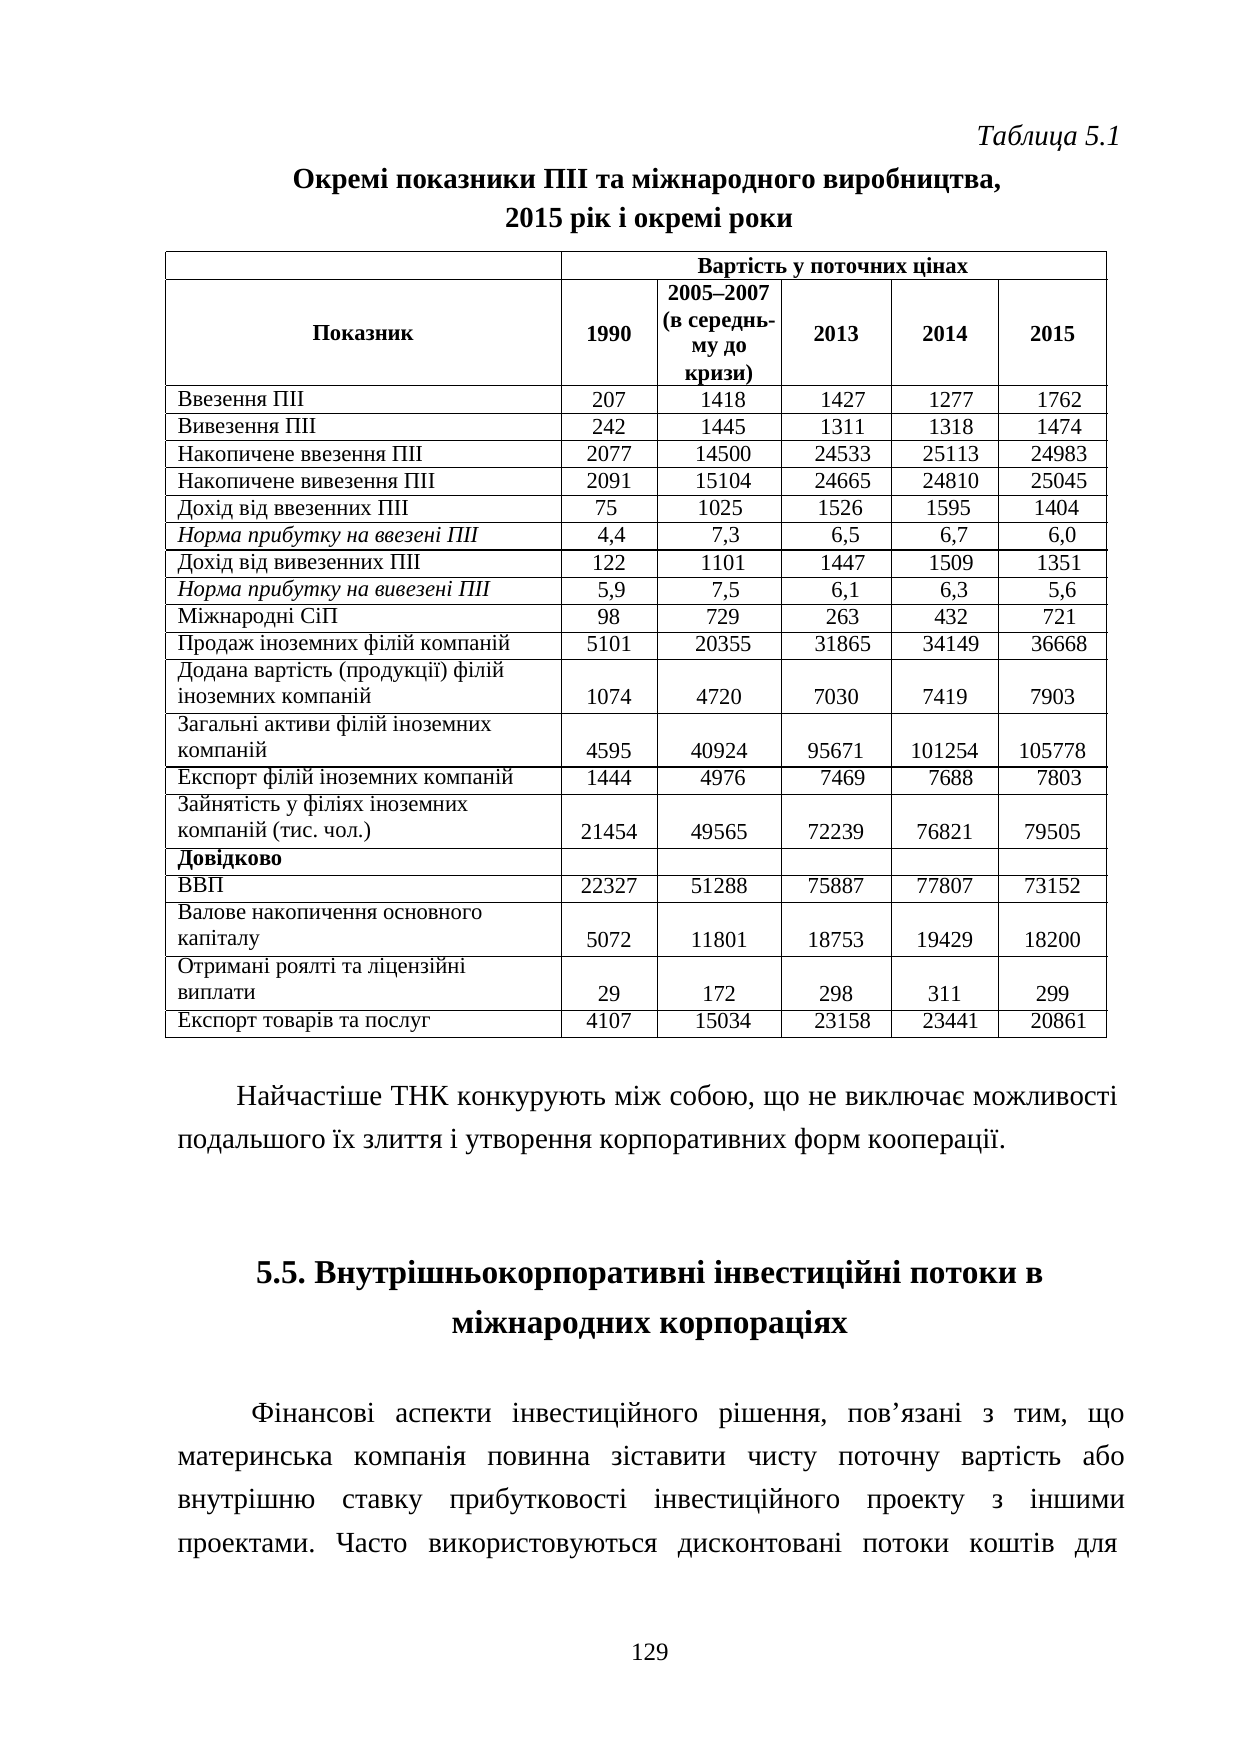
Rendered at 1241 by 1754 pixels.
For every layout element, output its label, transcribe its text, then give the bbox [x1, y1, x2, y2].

text Валове накопичення основного капіталу [177, 898, 491, 951]
text Окремі показники ПІІ та міжнародного виробництва, 2015 рік і окремі роки [292, 162, 1014, 233]
text Отримані роялті та ліцензійні виплати [177, 952, 474, 1004]
text Ввезення ПІІ Вивезення ПІІ [177, 385, 323, 439]
text 5.5. Внутрішньокорпоративні інвестиційні потоки в міжнародних корпораціях [256, 1252, 1052, 1340]
text Експорт філій іноземних компаній Зайнятість у філіях іноземних компаній (тис. чол.) [177, 763, 522, 843]
text Показник [312, 319, 518, 345]
text Вартість у поточних цінах 2005–2007 [668, 252, 976, 305]
text Експорт товарів та послуг [177, 1006, 518, 1032]
text Таблица 5.1 [976, 118, 1154, 151]
text Загальні активи філій іноземних компаній [177, 710, 499, 762]
text Фінансові аспекти інвестиційного рішення, пов’язані з тим, що материнська компанія повинна зіставити чисту поточну вартість або внутрішню ставку прибутковості інвестиційного проекту з іншими проектами. Часто використовуються дисконтовані потоки коштів для [177, 1395, 1124, 1558]
text 1990 (в середнь- 2013 2014 2015 [586, 306, 1154, 347]
text 129 [631, 1637, 1154, 1665]
text 21454 49565 72239 76821 79505 [581, 818, 1154, 844]
text 22327 51288 75887 77807 73152 [581, 873, 1154, 899]
text Довідково ВВП [177, 844, 289, 897]
text 4595 40924 95671 101254 105778 1444 4976 7469 7688 7803 [586, 737, 1093, 791]
text 207 1418 1427 1277 1762 242 1445 1311 1318 1474 2077 14500 24533 25113 24983 2091 15104 24665 24810 25045 75 1025 1526 1595 1404 4,4 7,3 6,5 6,7 6,0 122 1101 1447 1509 1351 5,9 7,5 6,1 6,3 5,6 98 729 263 432 721 5101 20355 31865 34149 36668 [586, 386, 1087, 656]
text Найчастіше ТНК конкурують між собою, що не виключає можливості подальшого їх злиття і утворення корпоративних форм кооперації. [177, 1078, 1129, 1155]
text Норма прибутку на вивезені ПІІ Міжнародні СіП [177, 575, 498, 628]
text кризи) [684, 359, 1154, 385]
text 29 172 298 311 299 4107 15034 23158 23441 20861 [586, 980, 1087, 1033]
text 1074 4720 7030 7419 7903 [586, 683, 1154, 710]
text 5072 11801 18753 19429 18200 [586, 926, 1154, 953]
text Продаж іноземних філій компаній Додана вартість (продукції) філій іноземних компаній [177, 629, 518, 709]
text Накопичене ввезення ПІІ Накопичене вивезення ПІІ Дохід від ввезенних ПІІ Норма прибутку на ввезені ПІІ Дохід від вивезенних ПІІ [177, 439, 486, 574]
